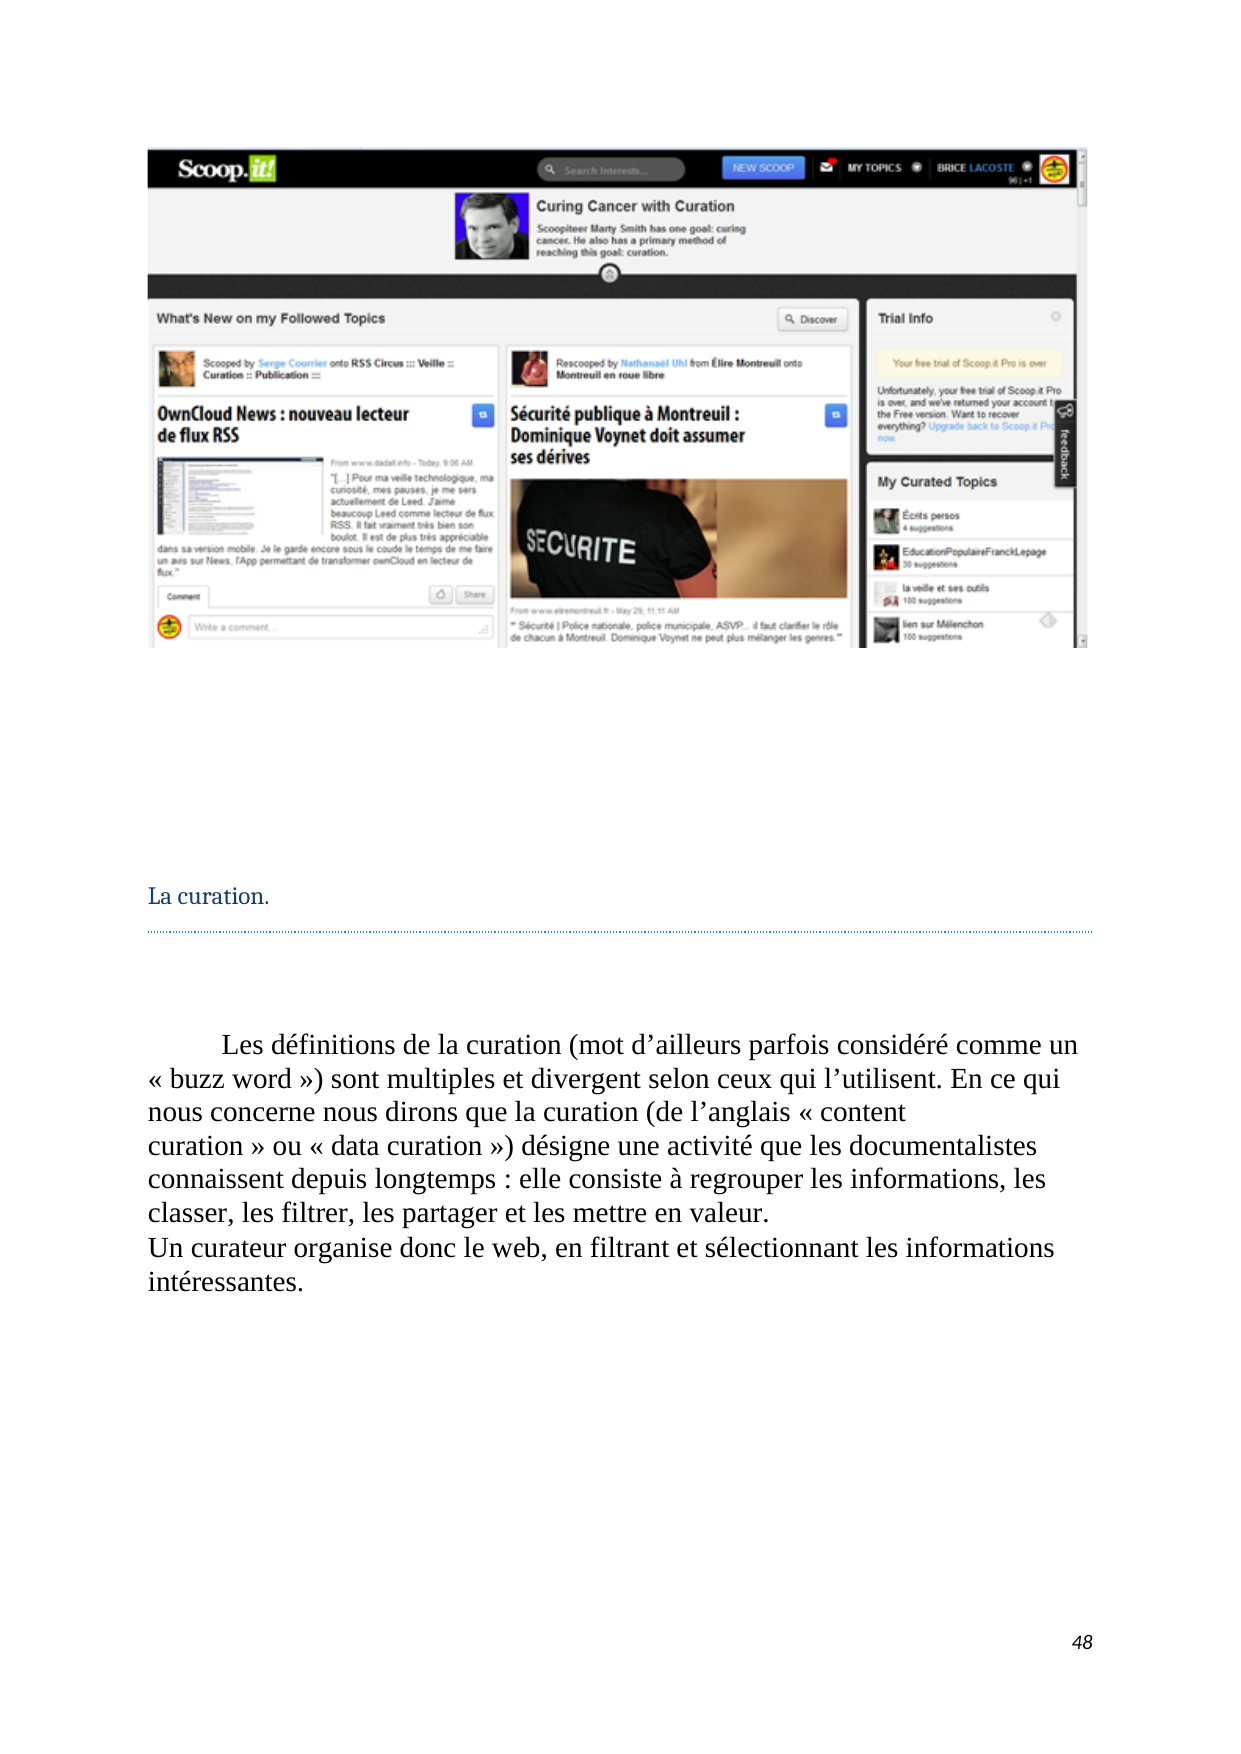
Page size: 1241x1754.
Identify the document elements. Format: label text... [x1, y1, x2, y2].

picture [147, 147, 1088, 648]
subtitle La curation. [148, 882, 1092, 933]
text Les définitions de la curation (mot d’ailleurs parfois considéré comme un « buzz word ») sont multiples et divergent selon ceux qui l’utilisent. En ce qui nous concerne nous dirons que la curation (de l’anglais « content curation » ou « data curation ») désigne une activité que les documentalistes connaissent depuis longtemps : elle consiste à regrouper les informations, les classer, les filtrer, les partager et les mettre en valeur. [148, 1027, 1092, 1228]
text Un curateur organise donc le web, en filtrant et sélectionnant les informations intéressantes. [148, 1231, 1092, 1298]
